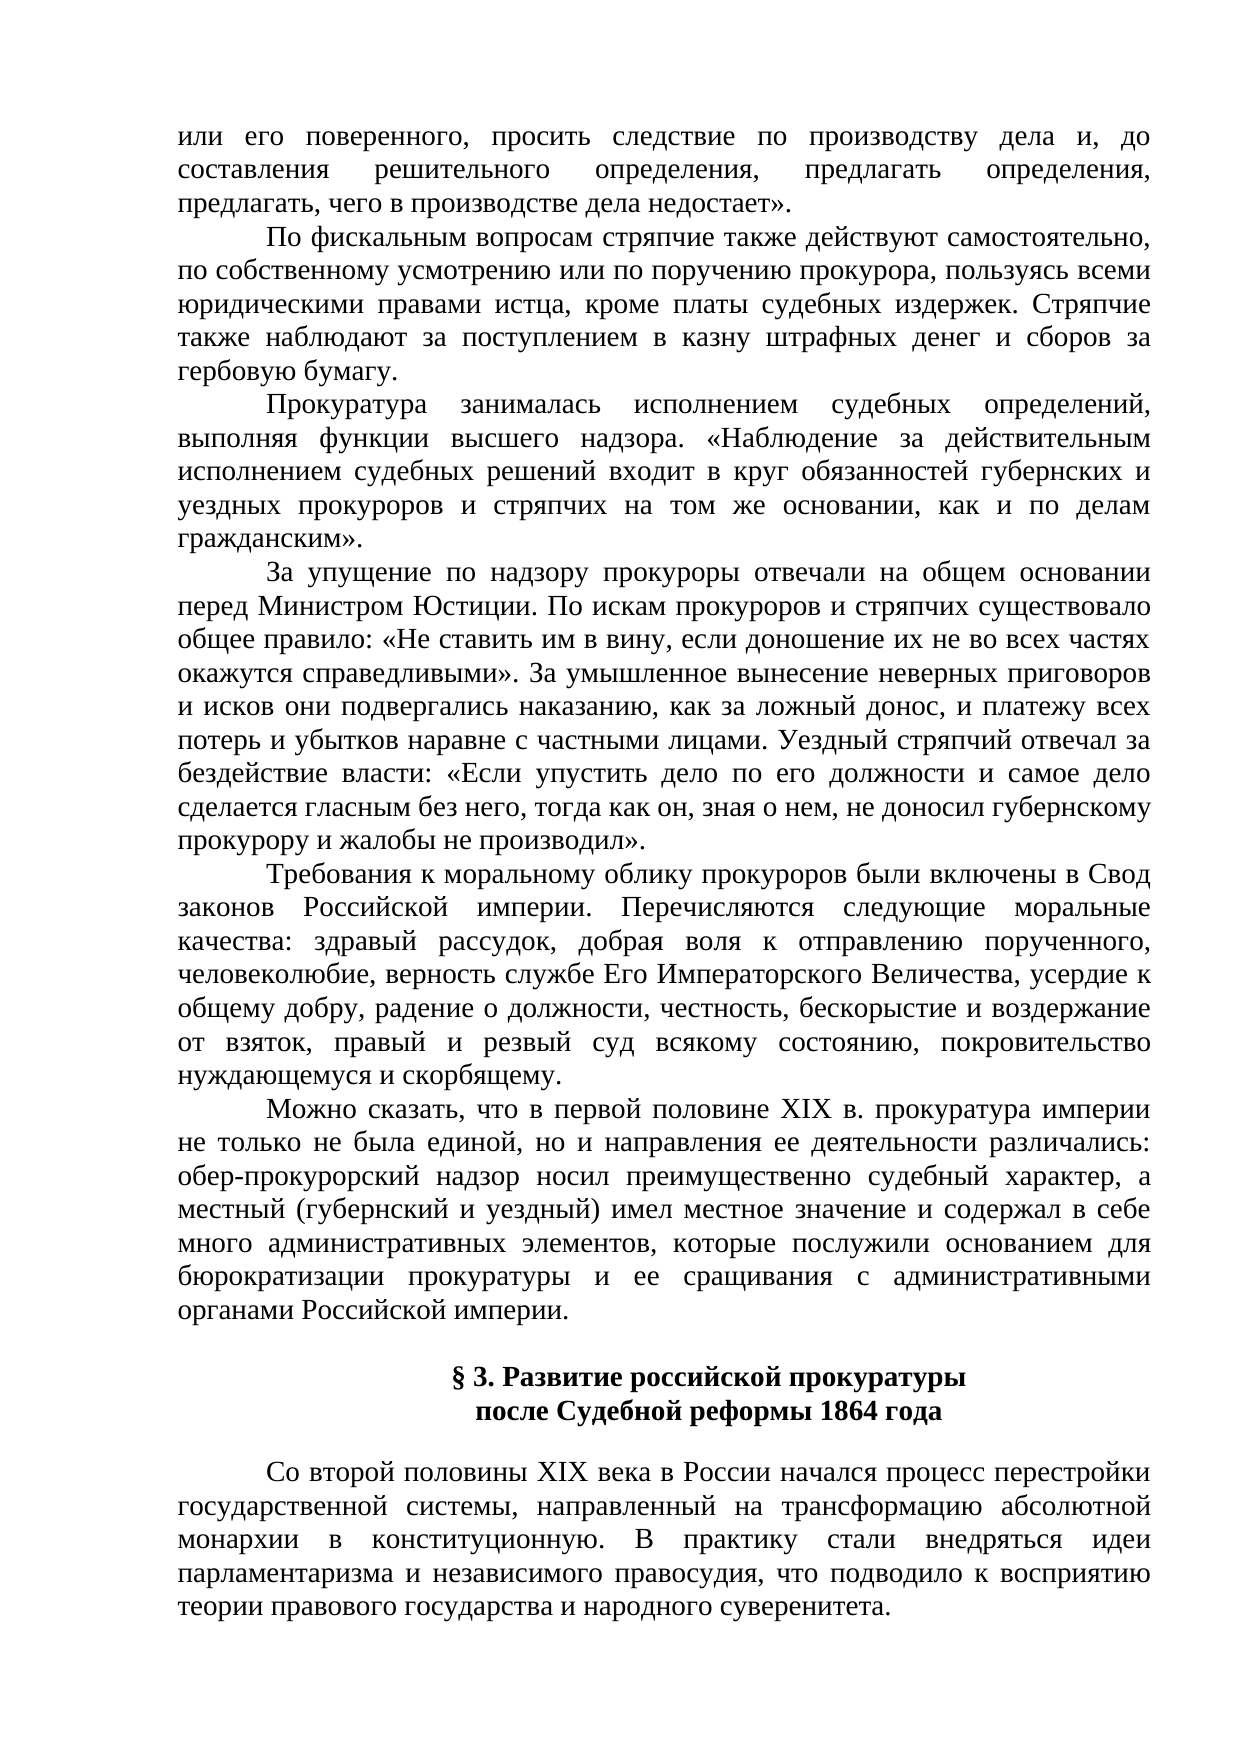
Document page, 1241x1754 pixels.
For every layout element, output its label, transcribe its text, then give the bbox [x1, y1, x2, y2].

text § 3. Развитие российской прокуратуры [177, 1359, 1152, 1393]
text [177, 118, 1152, 219]
text Требования к моральному облику прокуроров были включены в Свод законов Российской империи. Перечисляются следующие моральные качества: здравый рассудок, добрая воля к отправлению порученного, человеколюбие, верность службе Его Императорского Величества, усердие к общему добру, радение о должности, честность, бескорыстие и воздержание от взяток, правый и резвый суд всякому состоянию, покровительство нуждающемуся и скорбящему. [177, 856, 1152, 1091]
text Со второй половины XIX века в России начался процесс перестройки государственной системы, направленный на трансформацию абсолютной монархии в конституционную. В практику стали внедряться идеи парламентаризма и независимого правосудия, что подводило к восприятию теории правового государства и народного суверенитета. [177, 1454, 1152, 1622]
text По фискальным вопросам стряпчие также действуют самостоятельно, по собственному усмотрению или по поручению прокурора, пользуясь всеми юридическими правами истца, кроме платы судебных издержек. Стряпчие также наблюдают за поступлением в казну штрафных денег и сборов за гербовую бумагу. [177, 219, 1152, 386]
text За упущение по надзору прокуроры отвечали на общем основании перед Министром Юстиции. По искам прокуроров и стряпчих существовало общее правило: «Не ставить им в вину, если доношение их не во всех частях окажутся справедливыми». За умышленное вынесение неверных приговоров и исков они подвергались наказанию, как за ложный донос, и платежу всех потерь и убытков наравне с частными лицами. Уездный стряпчий отвечал за бездействие власти: «Если упустить дело по его должности и самое дело сделается гласным без него, тогда как он, зная о нем, не доносил губернскому прокурору и жалобы не производил». [177, 554, 1152, 856]
text после Судебной реформы 1864 года [177, 1393, 1152, 1426]
text Можно сказать, что в первой половине XIX в. прокуратура империи не только не была единой, но и направления ее деятельности различались: обер-прокурорский надзор носил преимущественно судебный характер, а местный (губернский и уездный) имел местное значение и содержал в себе много административных элементов, которые послужили основанием для бюрократизации прокуратуры и ее сращивания с административными органами Российской империи. [177, 1091, 1152, 1326]
text Прокуратура занималась исполнением судебных определений, выполняя функции высшего надзора. «Наблюдение за действительным исполнением судебных решений входит в круг обязанностей губернских и уездных прокуроров и стряпчих на том же основании, как и по делам гражданским». [177, 386, 1152, 554]
